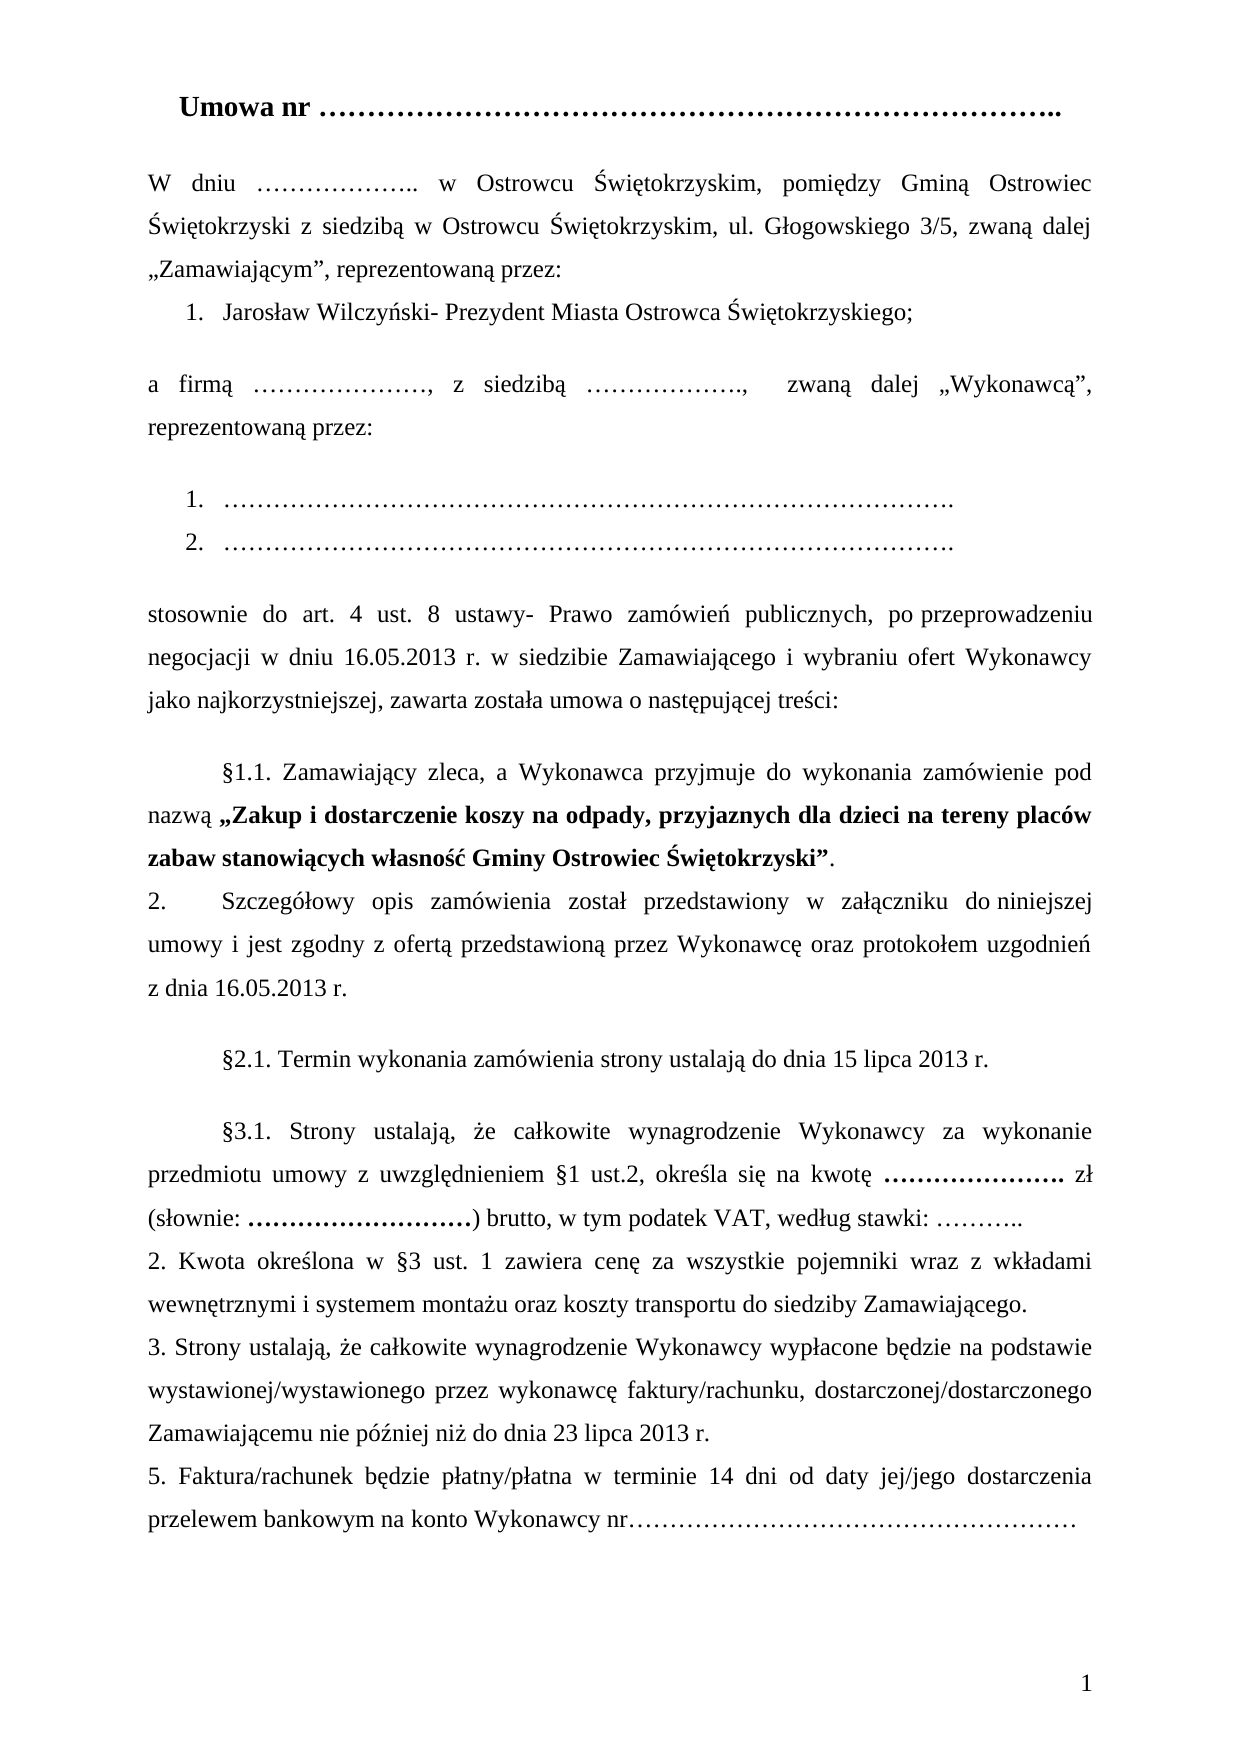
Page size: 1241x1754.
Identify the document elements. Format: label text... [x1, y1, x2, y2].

text §1.1. Zamawiający zleca, a Wykonawca przyjmuje do wykonania zamówienie pod nazwą „Zakup i dostarczenie koszy na odpady, przyjaznych dla dzieci na tereny placów zabaw stanowiących własność Gminy Ostrowiec Świętokrzyski”. [148, 757, 1093, 872]
text 5. Faktura/rachunek będzie płatny/płatna w terminie 14 dni od daty jej/jego dostarczenia przelewem bankowym na konto Wykonawcy nr……………………………………………… [148, 1461, 1093, 1533]
text stosownie do art. 4 ust. 8 ustawy- Prawo zamówień publicznych, po przeprowadzeniu negocjacji w dniu 16.05.2013 r. w siedzibie Zamawiającego i wybraniu ofert Wykonawcy jako najkorzystniejszej, zawarta została umowa o następującej treści: [148, 599, 1093, 714]
list Jarosław Wilczyński- Prezydent Miasta Ostrowca Świętokrzyskiego; [185, 297, 1093, 326]
text §2.1. Termin wykonania zamówienia strony ustalają do dnia 15 lipca 2013 r. [148, 1044, 1093, 1073]
text W dniu ……………….. w Ostrowcu Świętokrzyskim, pomiędzy Gminą Ostrowiec Świętokrzyski z siedzibą w Ostrowcu Świętokrzyskim, ul. Głogowskiego 3/5, zwaną dalej „Zamawiającym”, reprezentowaną przez: [148, 168, 1093, 283]
list Szczegółowy opis zamówienia został przedstawiony w załączniku do niniejszej umowy i jest zgodny z ofertą przedstawioną przez Wykonawcę oraz protokołem uzgodnień z dnia 16.05.2013 r. [148, 886, 1093, 1001]
text §3.1. Strony ustalają, że całkowite wynagrodzenie Wykonawcy za wykonanie przedmiotu umowy z uwzględnieniem §1 ust.2, określa się na kwotę …………………. zł (słownie: ………………………) brutto, w tym podatek VAT, według stawki: ……….. [148, 1116, 1093, 1231]
text 2. Kwota określona w §3 ust. 1 zawiera cenę za wszystkie pojemniki wraz z wkładami wewnętrznymi i systemem montażu oraz koszty transportu do siedziby Zamawiającego. [148, 1246, 1093, 1318]
list ……………………………………………………………………………. [185, 484, 1093, 513]
text Umowa nr ………………………………………………………………….. [148, 89, 1093, 122]
list ……………………………………………………………………………. [185, 527, 1093, 556]
text 3. Strony ustalają, że całkowite wynagrodzenie Wykonawcy wypłacone będzie na podstawie wystawionej/wystawionego przez wykonawcę faktury/rachunku, dostarczonej/dostarczonego Zamawiającemu nie później niż do dnia 23 lipca 2013 r. [148, 1332, 1093, 1447]
text a firmą …………………, z siedzibą ………………., zwaną dalej „Wykonawcą”, reprezentowaną przez: [148, 369, 1093, 441]
